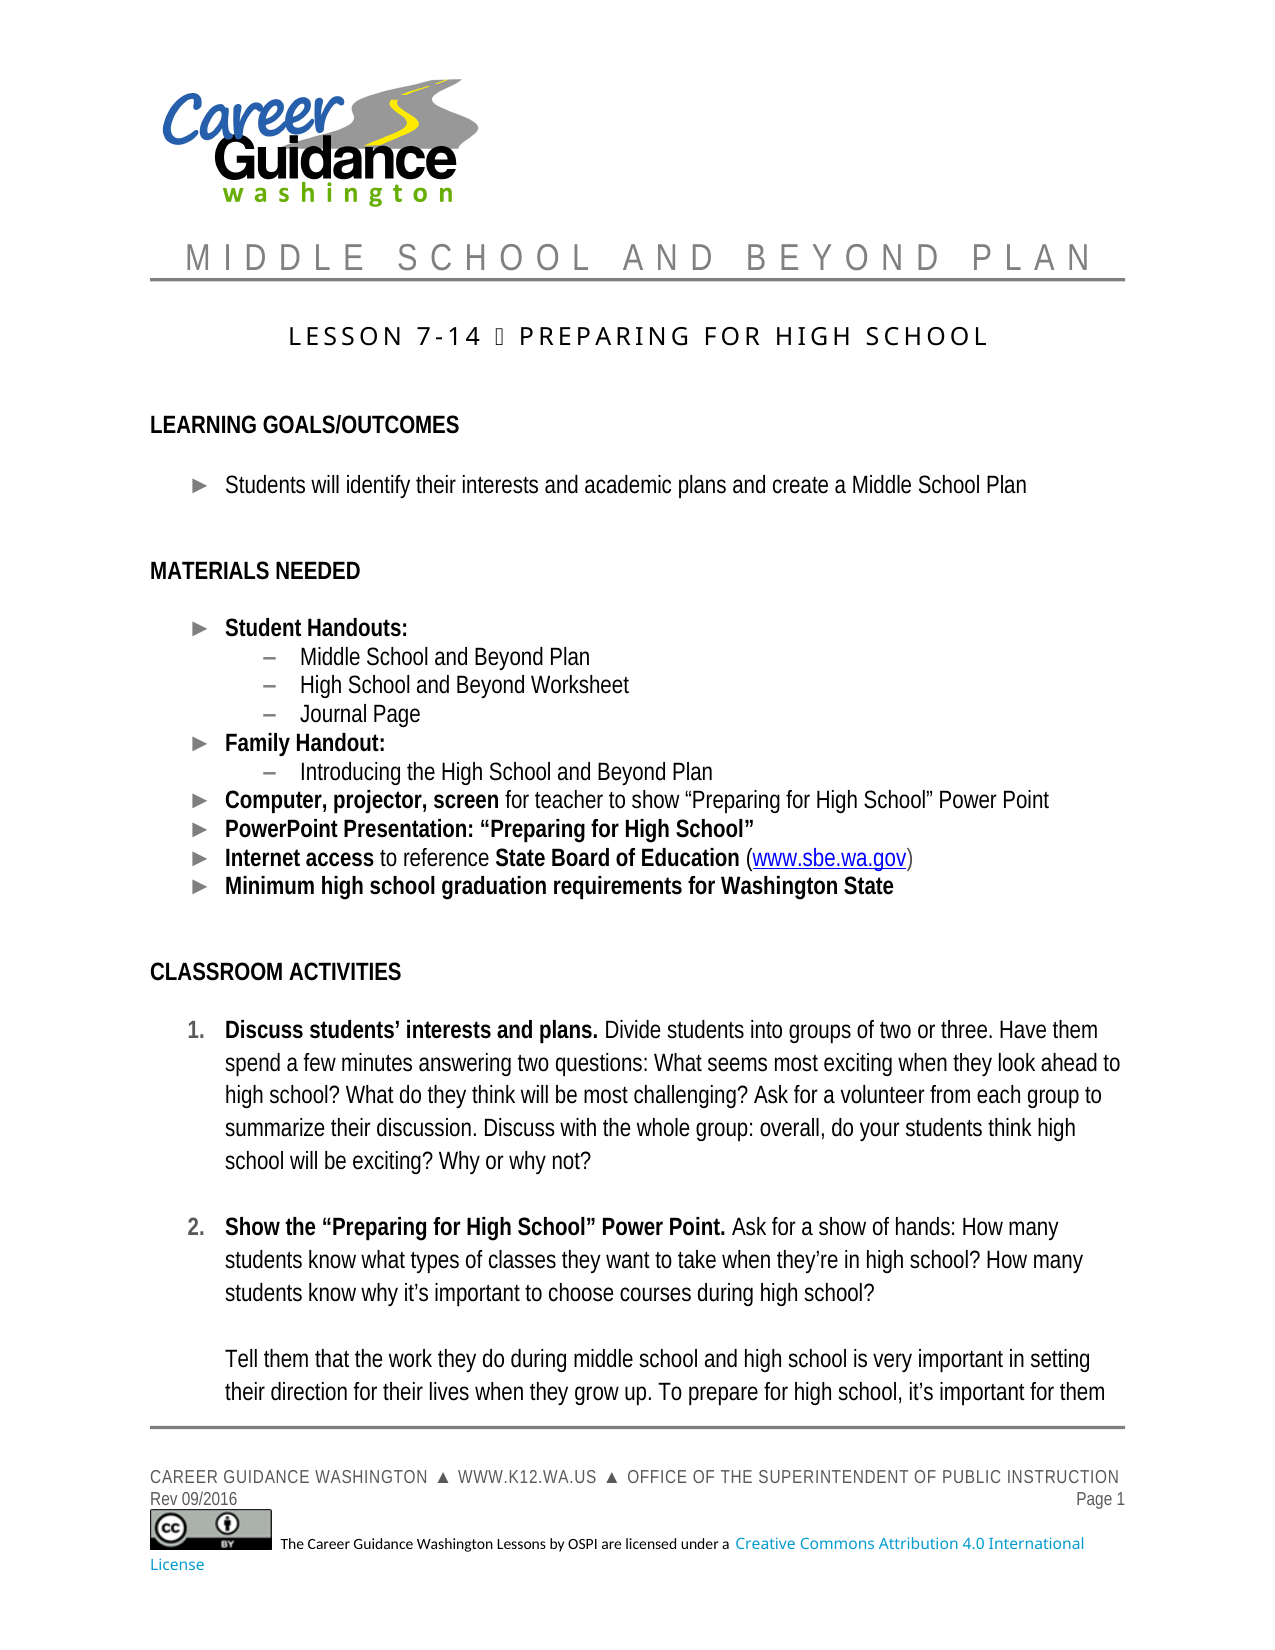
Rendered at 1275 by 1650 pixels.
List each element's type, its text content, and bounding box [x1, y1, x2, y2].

list Family Handout: [187, 728, 1125, 757]
list Discuss students’ interests and plans. Divide students into groups of two or three. Have them spend a few minutes answering two questions: What seems most exciting when they look ahead to high school? What do they think will be most challenging? Ask for a volunteer from each group to summarize their discussion. Discuss with the whole group: overall, do your students think high school will be exciting? Why or why not? [187, 1014, 1125, 1175]
picture [888, 1539, 893, 1549]
list High School and Beyond Worksheet [262, 671, 1125, 699]
picture [858, 1540, 863, 1549]
text MIDDLE SCHOOL AND BEYOND PLAN [150, 235, 1125, 278]
list Journal Page [262, 699, 1125, 728]
list Computer, projector, screen for teacher to show “Preparing for High School” Power Point [187, 785, 1125, 814]
list Minimum high school graduation requirements for Washington State [187, 871, 1125, 900]
text LESSON 7-14 PREPARING FOR HIGH SCHOOL [150, 319, 1125, 353]
list Show the “Preparing for High School” Power Point. Ask for a show of hands: How many students know what types of classes they want to take when they’re in high school? How many students know why it’s important to choose courses during high school? [187, 1212, 1125, 1307]
list Internet access to reference State Board of Education (www.sbe.wa.gov) [187, 843, 1125, 871]
list Students will identify their interests and academic plans and create a Middle School Plan [187, 470, 1125, 498]
text MATERIALS NEEDED [150, 556, 1125, 584]
text LEARNING GOALS/OUTCOMES [150, 410, 1125, 439]
list PowerPoint Presentation: “Preparing for High School” [187, 814, 1125, 843]
text CLASSROOM ACTIVITIES [150, 957, 1125, 986]
list Middle School and Beyond Plan [262, 642, 1125, 671]
picture [929, 1539, 934, 1549]
picture [150, 75, 494, 209]
list Introducing the High School and Beyond Plan [262, 757, 1125, 785]
list Student Handouts: [187, 613, 1125, 642]
picture [150, 1509, 272, 1550]
